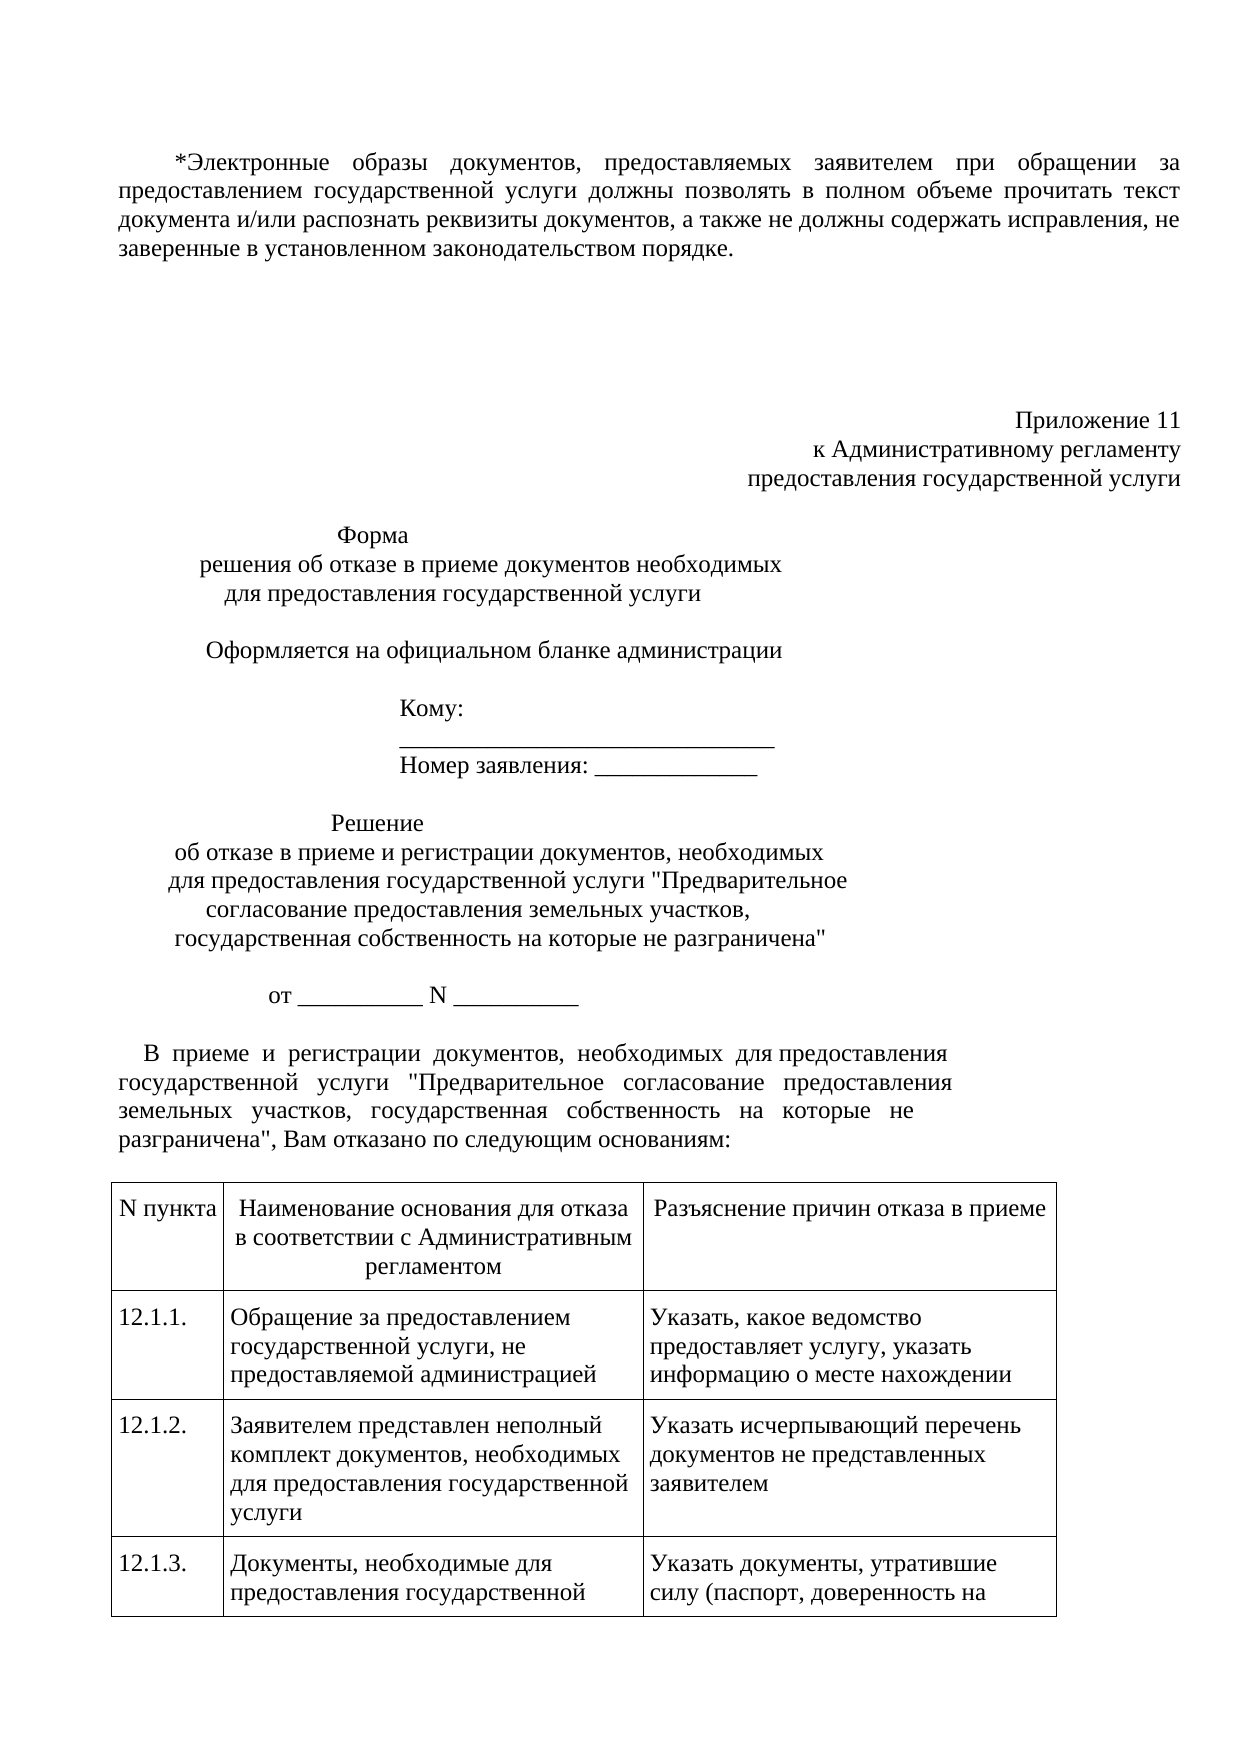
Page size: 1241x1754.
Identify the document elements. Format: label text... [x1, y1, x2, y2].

text для предоставления государственной услуги "Предварительное [118, 866, 1181, 894]
table_cell Обращение за предоставлением государственной услуги, не предоставляемой администрацией [224, 1291, 643, 1399]
text Оформляется на официальном бланке администрации [118, 636, 1181, 664]
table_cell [224, 1537, 643, 1616]
table_cell Указать, какое ведомство предоставляет услугу, указать информацию о месте нахождении [644, 1291, 1056, 1399]
table_cell 12.1.1. [112, 1291, 223, 1399]
text Решение [118, 808, 1181, 837]
text государственной услуги "Предварительное согласование предоставления [118, 1067, 1181, 1096]
text от __________ N __________ [118, 981, 1181, 1009]
table_cell Указать исчерпывающий перечень документов не представленных заявителем [644, 1400, 1056, 1536]
table_cell Заявителем представлен неполный комплект документов, необходимых для предоставления государственной услуги [224, 1400, 643, 1536]
text разграничена", Вам отказано по следующим основаниям: [118, 1124, 1181, 1153]
text для предоставления государственной услуги [118, 578, 1181, 607]
text ______________________________ [118, 722, 1181, 751]
table_header Разъяснение причин отказа в приеме [644, 1183, 1056, 1290]
text земельных участков, государственная собственность на которые не [118, 1096, 1181, 1124]
text Кому: [118, 693, 1181, 722]
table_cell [644, 1537, 1056, 1616]
text Номер заявления: _____________ [118, 751, 1181, 779]
text Приложение 11 [118, 406, 1181, 434]
text предоставления государственной услуги [118, 463, 1181, 492]
text к Административному регламенту [118, 434, 1181, 463]
text согласование предоставления земельных участков, [118, 894, 1181, 923]
table_cell 12.1.3. [112, 1537, 223, 1616]
table_header Наименование основания для отказа в соответствии с Административным регламентом [224, 1183, 643, 1290]
text *Электронные образы документов, предоставляемых заявителем при обращении за предоставлением государственной услуги должны позволять в полном объеме прочитать текст документа и/или распознать реквизиты документов, а также не должны содержать исправления, не заверенные в установленном законодательством порядке. [118, 147, 1181, 262]
text государственная собственность на которые не разграничена" [118, 923, 1181, 952]
table_header N пункта [112, 1183, 223, 1290]
text решения об отказе в приеме документов необходимых [118, 549, 1181, 578]
text об отказе в приеме и регистрации документов, необходимых [118, 837, 1181, 866]
text Форма [118, 521, 1181, 549]
text В приеме и регистрации документов, необходимых для предоставления [118, 1038, 1181, 1067]
table_cell 12.1.2. [112, 1400, 223, 1536]
